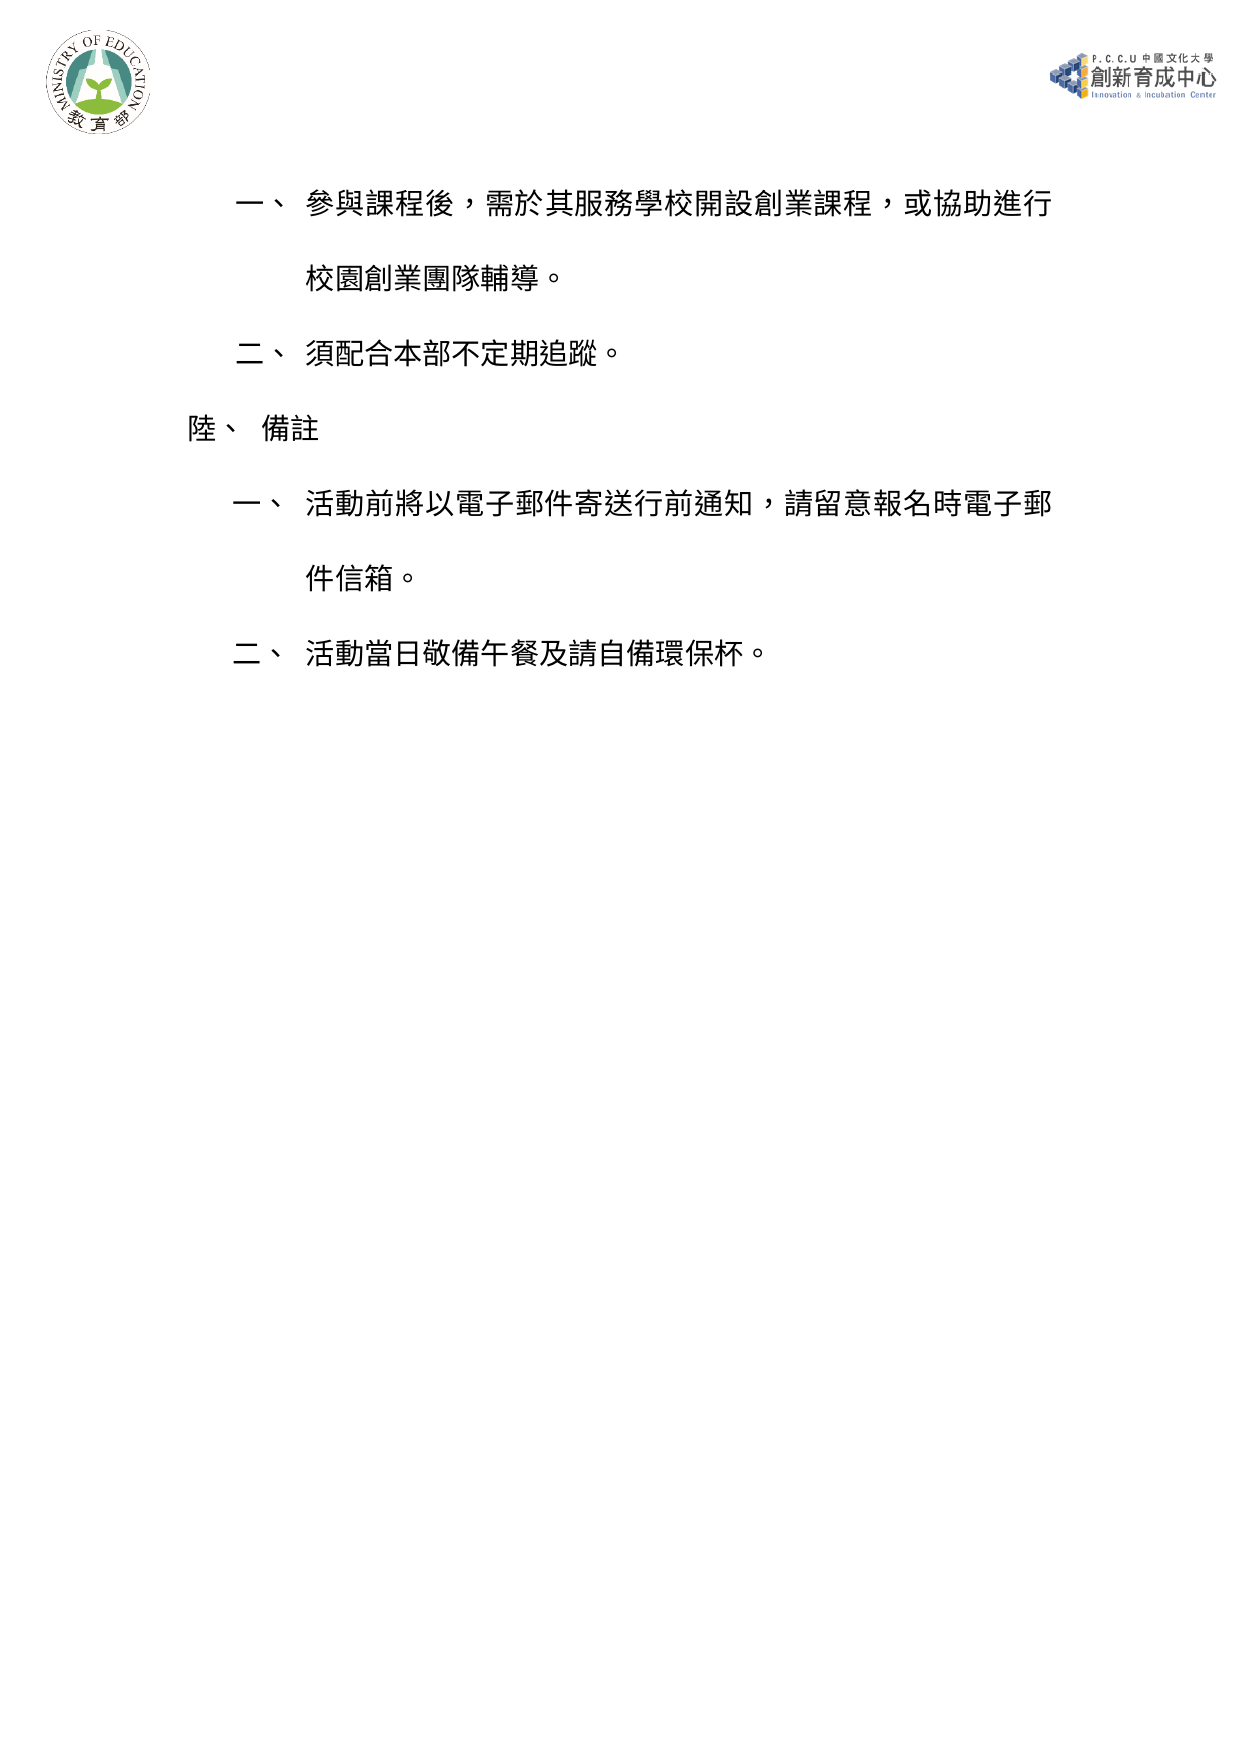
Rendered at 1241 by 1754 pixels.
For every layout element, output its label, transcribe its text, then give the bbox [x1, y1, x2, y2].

list 活動前將以電子郵件寄送行前通知，請留意報名時電子郵件信箱。 [232, 464, 1053, 614]
picture [46, 30, 150, 134]
list 活動當日敬備午餐及請自備環保杯。 [232, 614, 1053, 689]
list 備註 [187, 389, 1053, 464]
list 須配合本部不定期追蹤。 [235, 314, 1053, 389]
list 參與課程後，需於其服務學校開設創業課程，或協助進行校園創業團隊輔導。 [235, 164, 1053, 314]
picture [1046, 45, 1241, 106]
